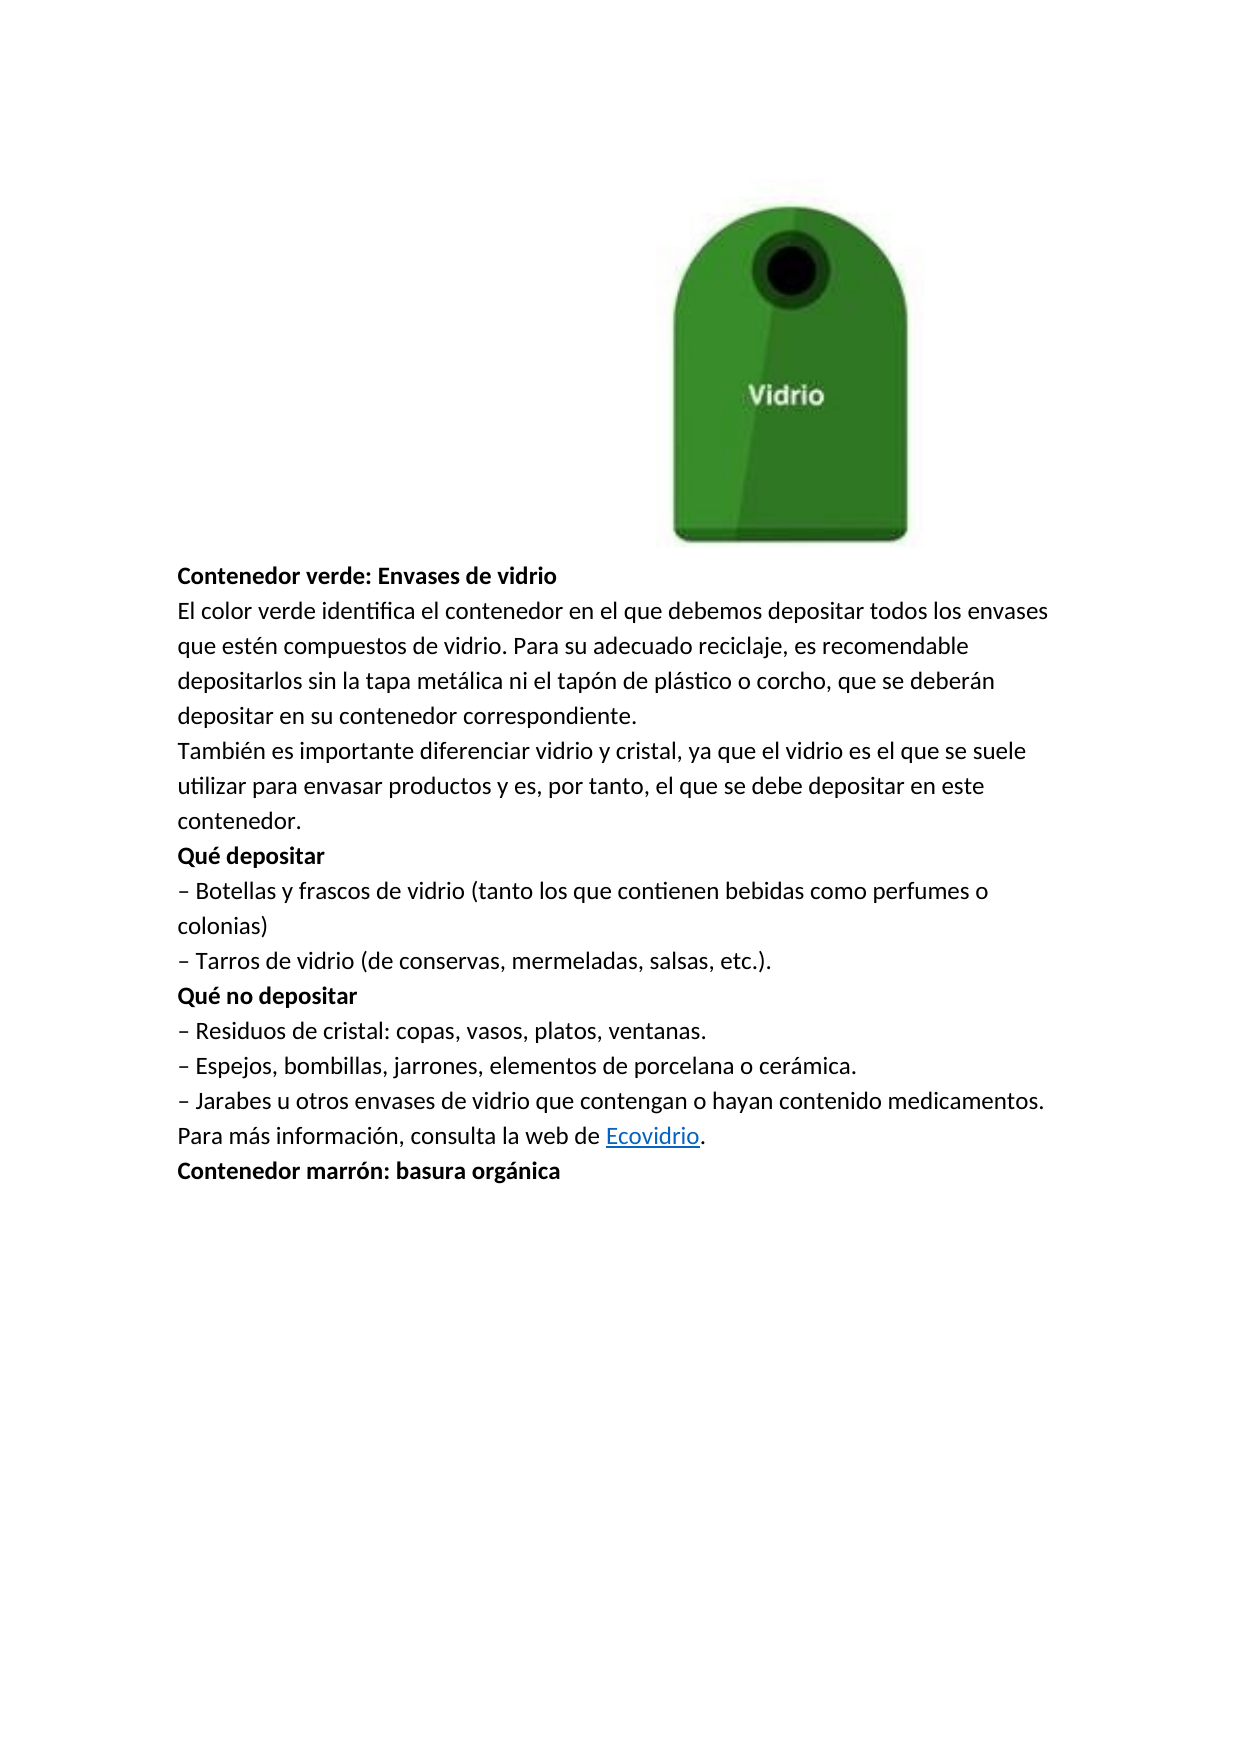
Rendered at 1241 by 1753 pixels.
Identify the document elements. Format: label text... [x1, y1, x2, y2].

text – Espejos, bombillas, jarrones, elementos de porcelana o cerámica. [177, 1050, 1063, 1081]
text – Jarabes u otros envases de vidrio que contengan o hayan contenido medicamentos. [177, 1085, 1063, 1116]
text Qué depositar [177, 840, 1063, 871]
text Para más información, consulta la web de Ecovidrio. [177, 1120, 1063, 1151]
text Qué no depositar [177, 980, 1063, 1011]
text También es importante diferenciar vidrio y cristal, ya que el vidrio es el que se suele utilizar para envasar productos y es, por tanto, el que se debe depositar en este contenedor. [177, 735, 1063, 836]
text – Tarros de vidrio (de conservas, mermeladas, salsas, etc.). [177, 945, 1063, 976]
text El color verde identifica el contenedor en el que debemos depositar todos los envases que estén compuestos de vidrio. Para su adecuado reciclaje, es recomendable depositarlos sin la tapa metálica ni el tapón de plástico o corcho, que se deberán depositar en su contenedor correspondiente. [177, 595, 1063, 731]
text Contenedor marrón: basura orgánica [177, 1155, 1063, 1186]
picture [557, 147, 983, 585]
text – Botellas y frascos de vidrio (tanto los que contienen bebidas como perfumes o colonias) [177, 875, 1063, 941]
text – Residuos de cristal: copas, vasos, platos, ventanas. [177, 1015, 1063, 1046]
